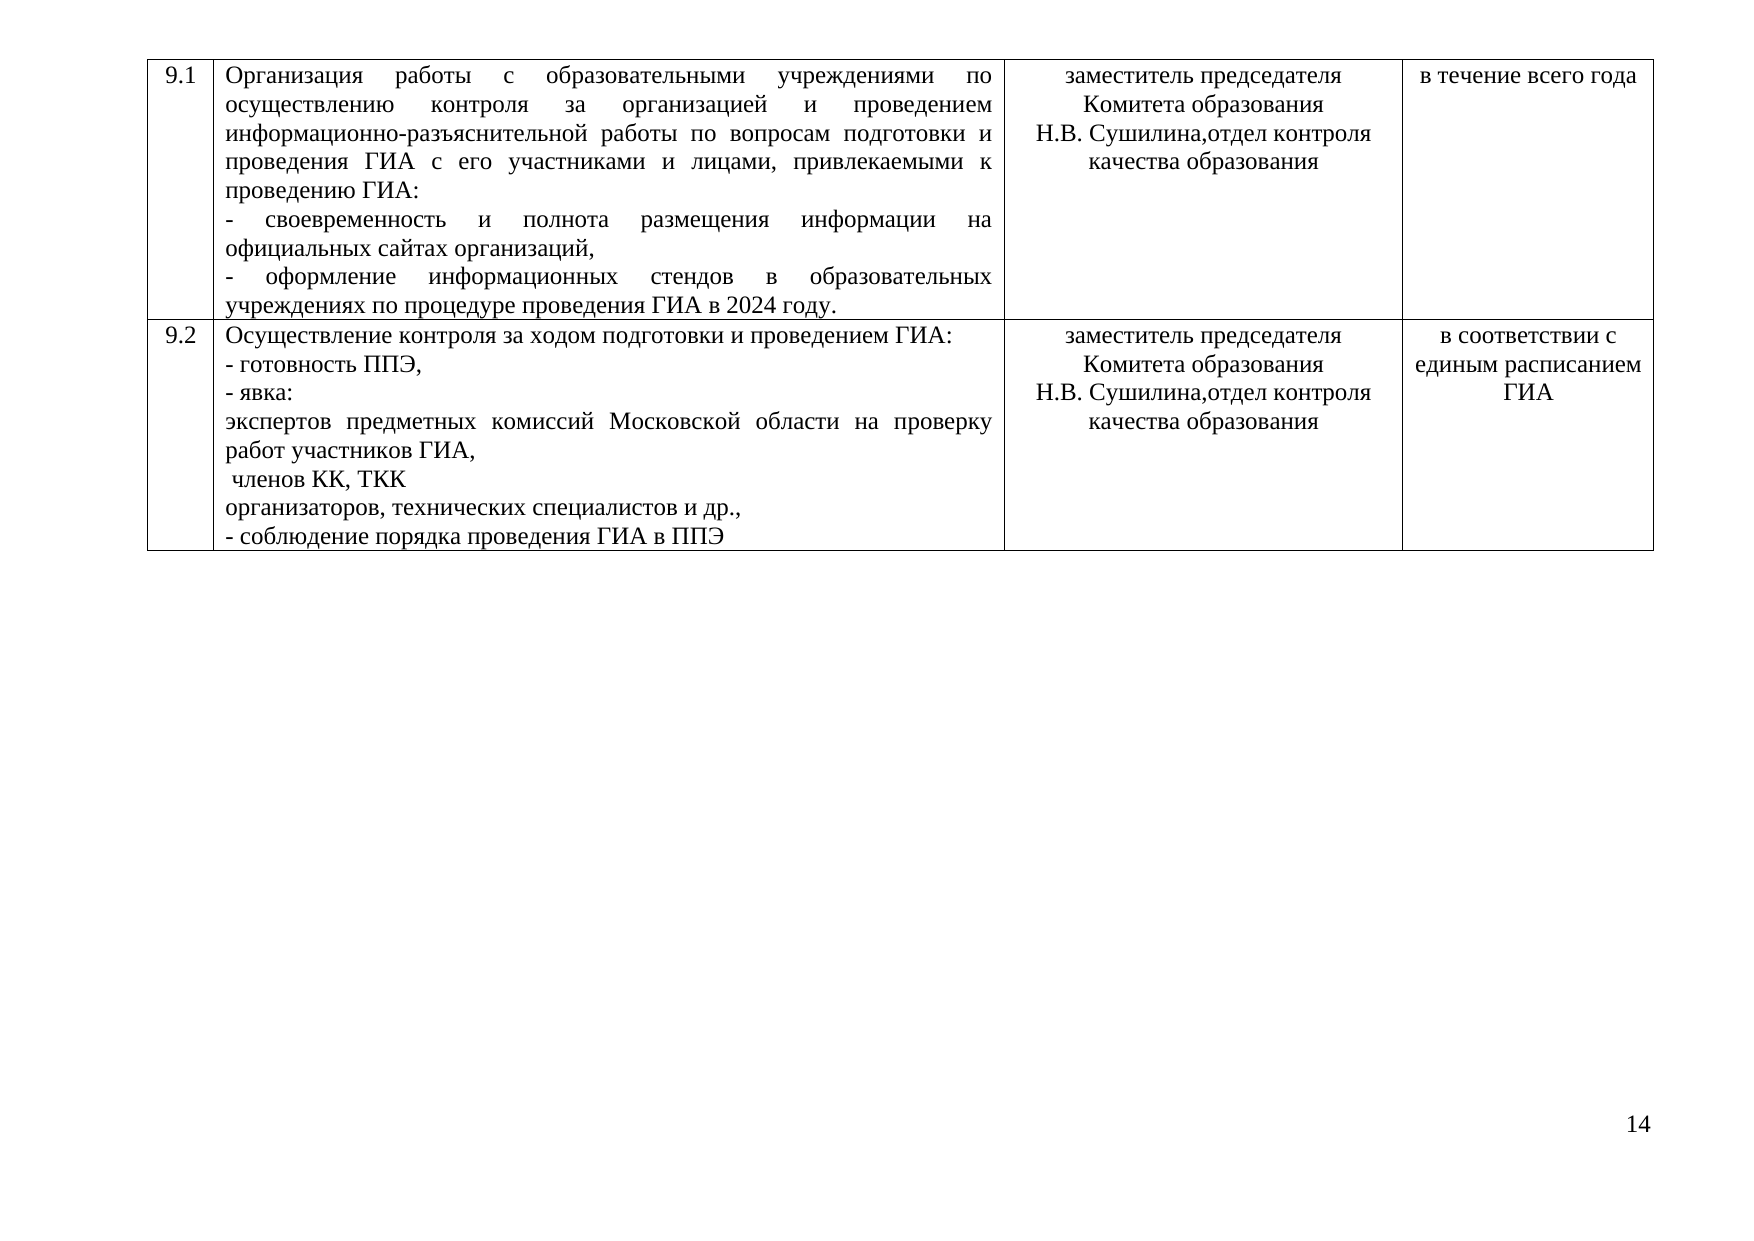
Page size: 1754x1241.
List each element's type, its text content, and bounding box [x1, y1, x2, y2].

table_cell Осуществление контроля за ходом подготовки и проведением ГИА: - готовность ППЭ, - явка: экспертов предметных комиссий Московской области на проверку работ участников ГИА, членов КК, ТКК организаторов, технических специалистов и др., - соблюдение порядка проведения ГИА в ППЭ [214, 320, 1004, 550]
table_cell 9.2 [148, 320, 213, 550]
table_cell заместитель председателя Комитета образования Н.В. Сушилина,отдел контроля качества образования [1005, 60, 1402, 319]
table_cell в соответствии с единым расписанием ГИА [1403, 320, 1653, 550]
table_cell Организация работы с образовательными учреждениями по осуществлению контроля за организацией и проведением информационно-разъяснительной работы по вопросам подготовки и проведения ГИА с его участниками и лицами, привлекаемыми к проведению ГИА: - своевременность и полнота размещения информации на официальных сайтах организаций, - оформление информационных стендов в образовательных учреждениях по процедуре проведения ГИА в 2024 году. [214, 60, 1004, 319]
table_cell в течение всего года [1403, 60, 1653, 319]
table_cell 9.1 [148, 60, 213, 319]
table_cell заместитель председателя Комитета образования Н.В. Сушилина,отдел контроля качества образования [1005, 320, 1402, 550]
